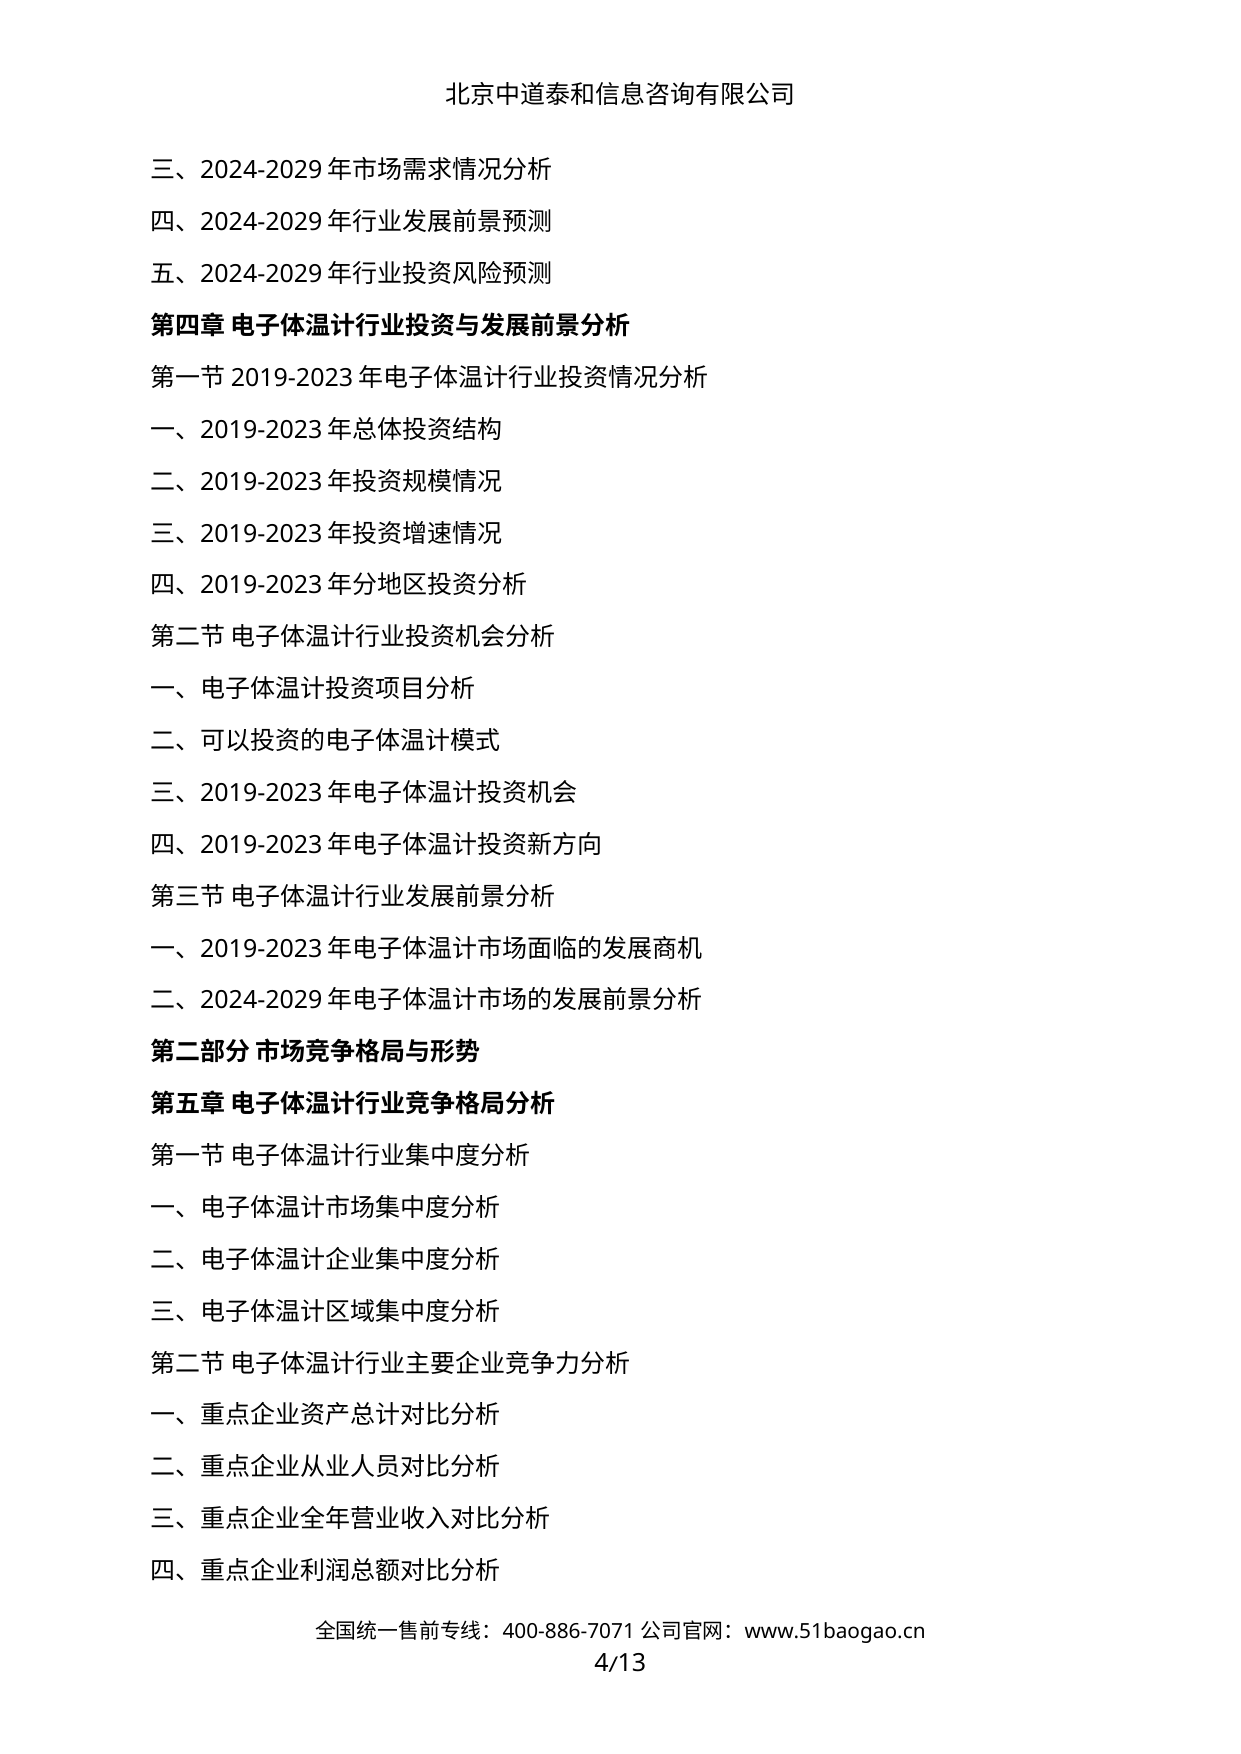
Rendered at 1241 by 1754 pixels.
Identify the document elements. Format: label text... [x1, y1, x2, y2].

text 三、2019-2023年投资增速情况 [150, 513, 1090, 549]
text 第二部分 市场竞争格局与形势 [150, 1032, 1090, 1068]
text 第一节 电子体温计行业集中度分析 [150, 1136, 1090, 1172]
text 第四章 电子体温计行业投资与发展前景分析 [150, 306, 1090, 342]
text 三、2024-2029年市场需求情况分析 [150, 150, 1090, 186]
text 二、电子体温计企业集中度分析 [150, 1239, 1090, 1276]
text 四、2019-2023年分地区投资分析 [150, 565, 1090, 601]
text 二、重点企业从业人员对比分析 [150, 1447, 1090, 1483]
text 一、电子体温计投资项目分析 [150, 669, 1090, 705]
text 三、2019-2023年电子体温计投资机会 [150, 772, 1090, 809]
text 第二节 电子体温计行业投资机会分析 [150, 617, 1090, 653]
text 二、2024-2029年电子体温计市场的发展前景分析 [150, 980, 1090, 1016]
text 一、2019-2023年电子体温计市场面临的发展商机 [150, 928, 1090, 964]
text 一、电子体温计市场集中度分析 [150, 1187, 1090, 1224]
text 一、2019-2023年总体投资结构 [150, 409, 1090, 446]
text 第二节 电子体温计行业主要企业竞争力分析 [150, 1343, 1090, 1379]
text 五、2024-2029年行业投资风险预测 [150, 254, 1090, 290]
text 三、重点企业全年营业收入对比分析 [150, 1499, 1090, 1535]
text 第三节 电子体温计行业发展前景分析 [150, 876, 1090, 912]
text 一、重点企业资产总计对比分析 [150, 1395, 1090, 1431]
text 三、电子体温计区域集中度分析 [150, 1291, 1090, 1327]
text 四、重点企业利润总额对比分析 [150, 1551, 1090, 1587]
text 二、可以投资的电子体温计模式 [150, 721, 1090, 757]
text 四、2019-2023年电子体温计投资新方向 [150, 824, 1090, 861]
text 四、2024-2029年行业发展前景预测 [150, 202, 1090, 238]
text 第五章 电子体温计行业竞争格局分析 [150, 1084, 1090, 1120]
text 第一节 2019-2023年电子体温计行业投资情况分析 [150, 357, 1090, 394]
text 二、2019-2023年投资规模情况 [150, 461, 1090, 497]
